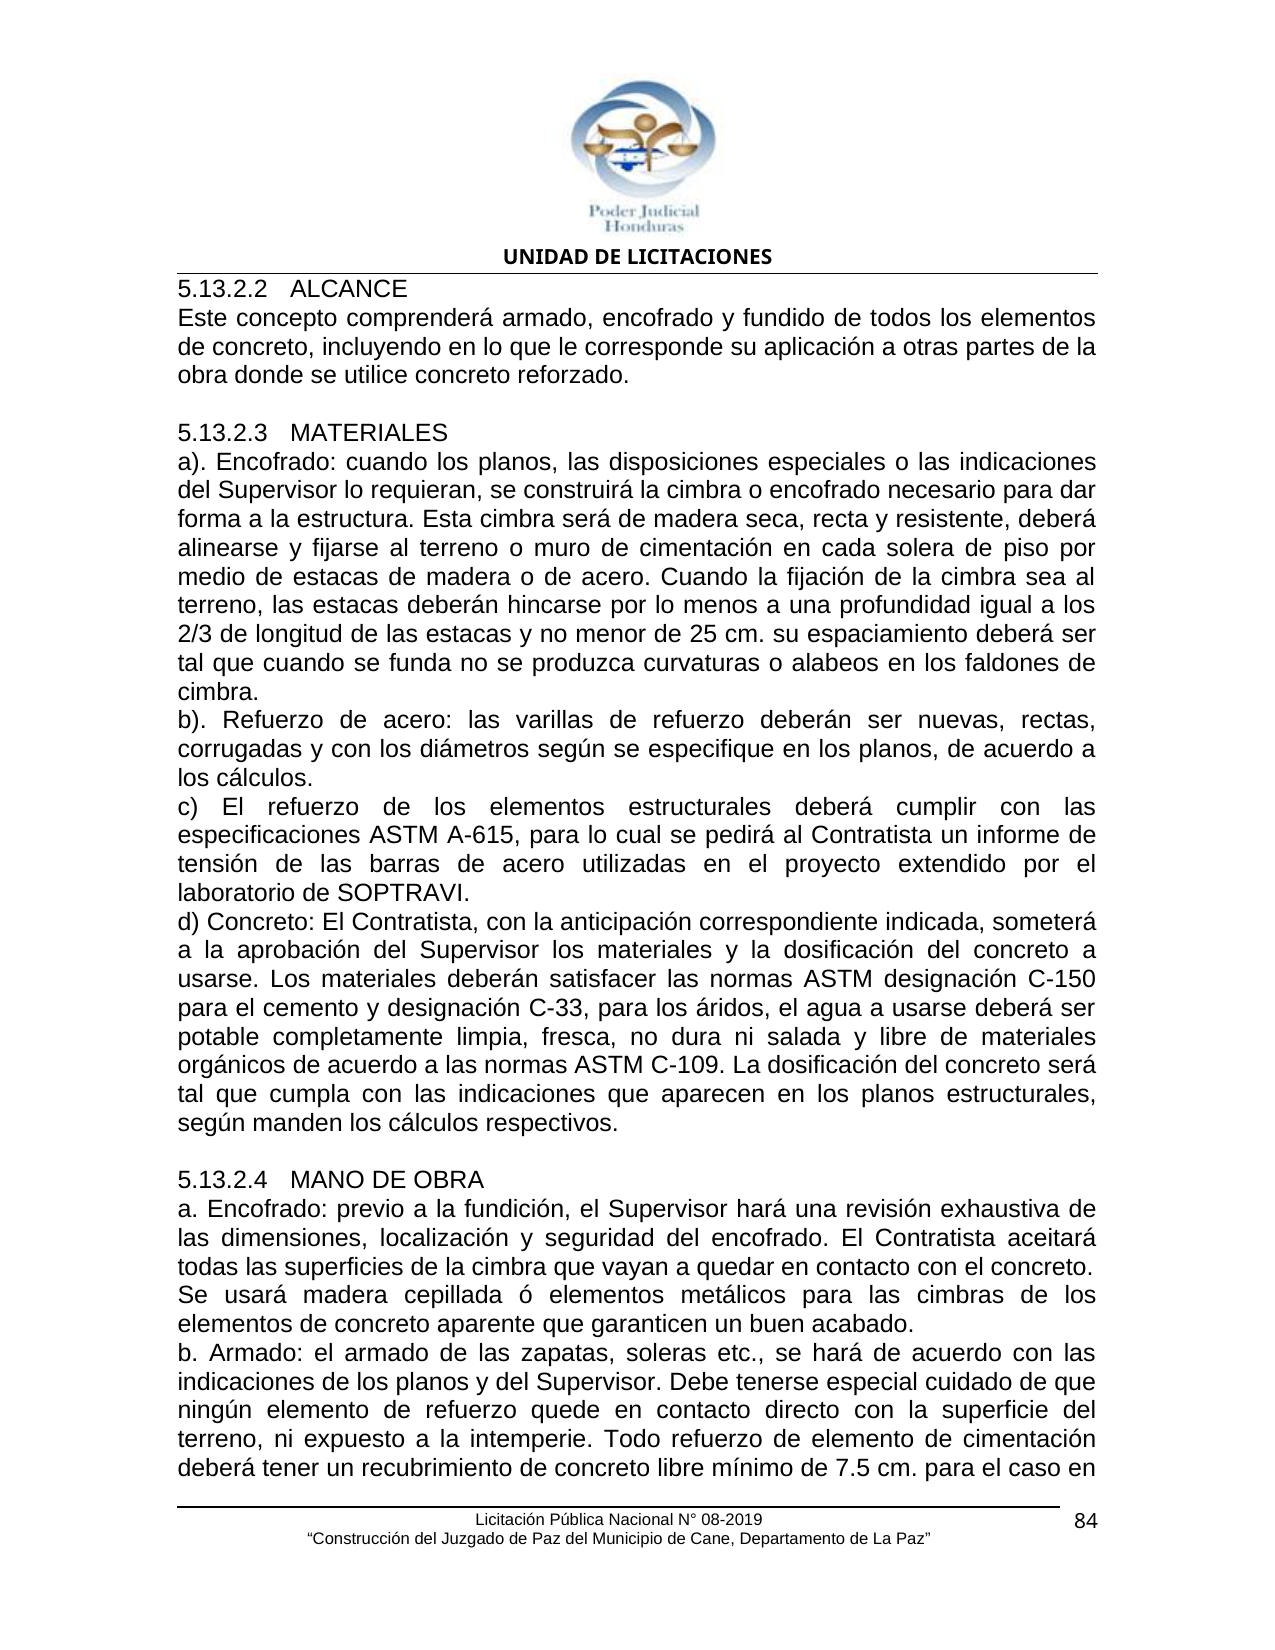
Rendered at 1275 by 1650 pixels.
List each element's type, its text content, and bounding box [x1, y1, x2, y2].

text c) El refuerzo de los elementos estructurales deberá cumplir con las especificaciones ASTM A-615, para lo cual se pedirá al Contratista un informe de tensión de las barras de acero utilizadas en el proyecto extendido por el laboratorio de SOPTRAVI. [177, 792, 1098, 907]
text a). Encofrado: cuando los planos, las disposiciones especiales o las indicaciones del Supervisor lo requieran, se construirá la cimbra o encofrado necesario para dar forma a cimbra será de madera seca, recta y resistente, deberá alinearse y fijarse al terreno o muro de cimentación en cada solera de piso por medio de estacas de madera o de acero. Cuando la fijación de la cimbra sea al terreno, las estacas deberán hincarse por lo menos a una profundidad igual a los 2/3 de longitud de las estacas y no menor de . su espaciamiento deberá ser tal que cuando se funda no se produzca curvaturas o alabeos en los faldones de cimbra. [177, 447, 1098, 705]
subtitle MANO DE OBRA [177, 1165, 1098, 1194]
text d) Concreto: El Contratista, con la anticipación correspondiente indicada, someterá a la aprobación del Supervisor los materiales y la dosificación del concreto a usarse. Los materiales deberán satisfacer las normas ASTM designación C-150 para el cemento y designación C-33, para los áridos, el agua a usarse deberá ser potable completamente limpia, fresca, no dura ni salada y libre de materiales orgánicos de acuerdo a las normas ASTM C-109. La dosificación del concreto será tal que cumpla con las indicaciones que aparecen en los planos estructurales, según manden los cálculos respectivos. [177, 907, 1098, 1137]
text b). Refuerzo de acero: las varillas de refuerzo deberán ser nuevas, rectas, corrugadas y con los diámetros según se especifique en los planos, de acuerdo a los cálculos. [177, 705, 1098, 792]
subtitle MATERIALES [177, 418, 1098, 447]
picture [550, 73, 725, 243]
subtitle ALCANCE [177, 274, 1098, 303]
text Este concepto comprenderá armado, encofrado y fundido de todos los elementos de concreto, incluyendo en lo que le corresponde su aplicación a otras partes de la obra donde se utilice concreto reforzado. [177, 303, 1098, 389]
text a. Encofrado: previo a la fundición, el Supervisor hará una revisión exhaustiva de las dimensiones, localización y seguridad del encofrado. El Contratista aceitará todas las superficies de la cimbra que vayan a quedar en contacto con el concreto. [177, 1194, 1098, 1280]
text Se usará madera cepillada ó elementos metálicos para las cimbras de los elementos de concreto aparente que garanticen un buen acabado. [177, 1280, 1098, 1338]
